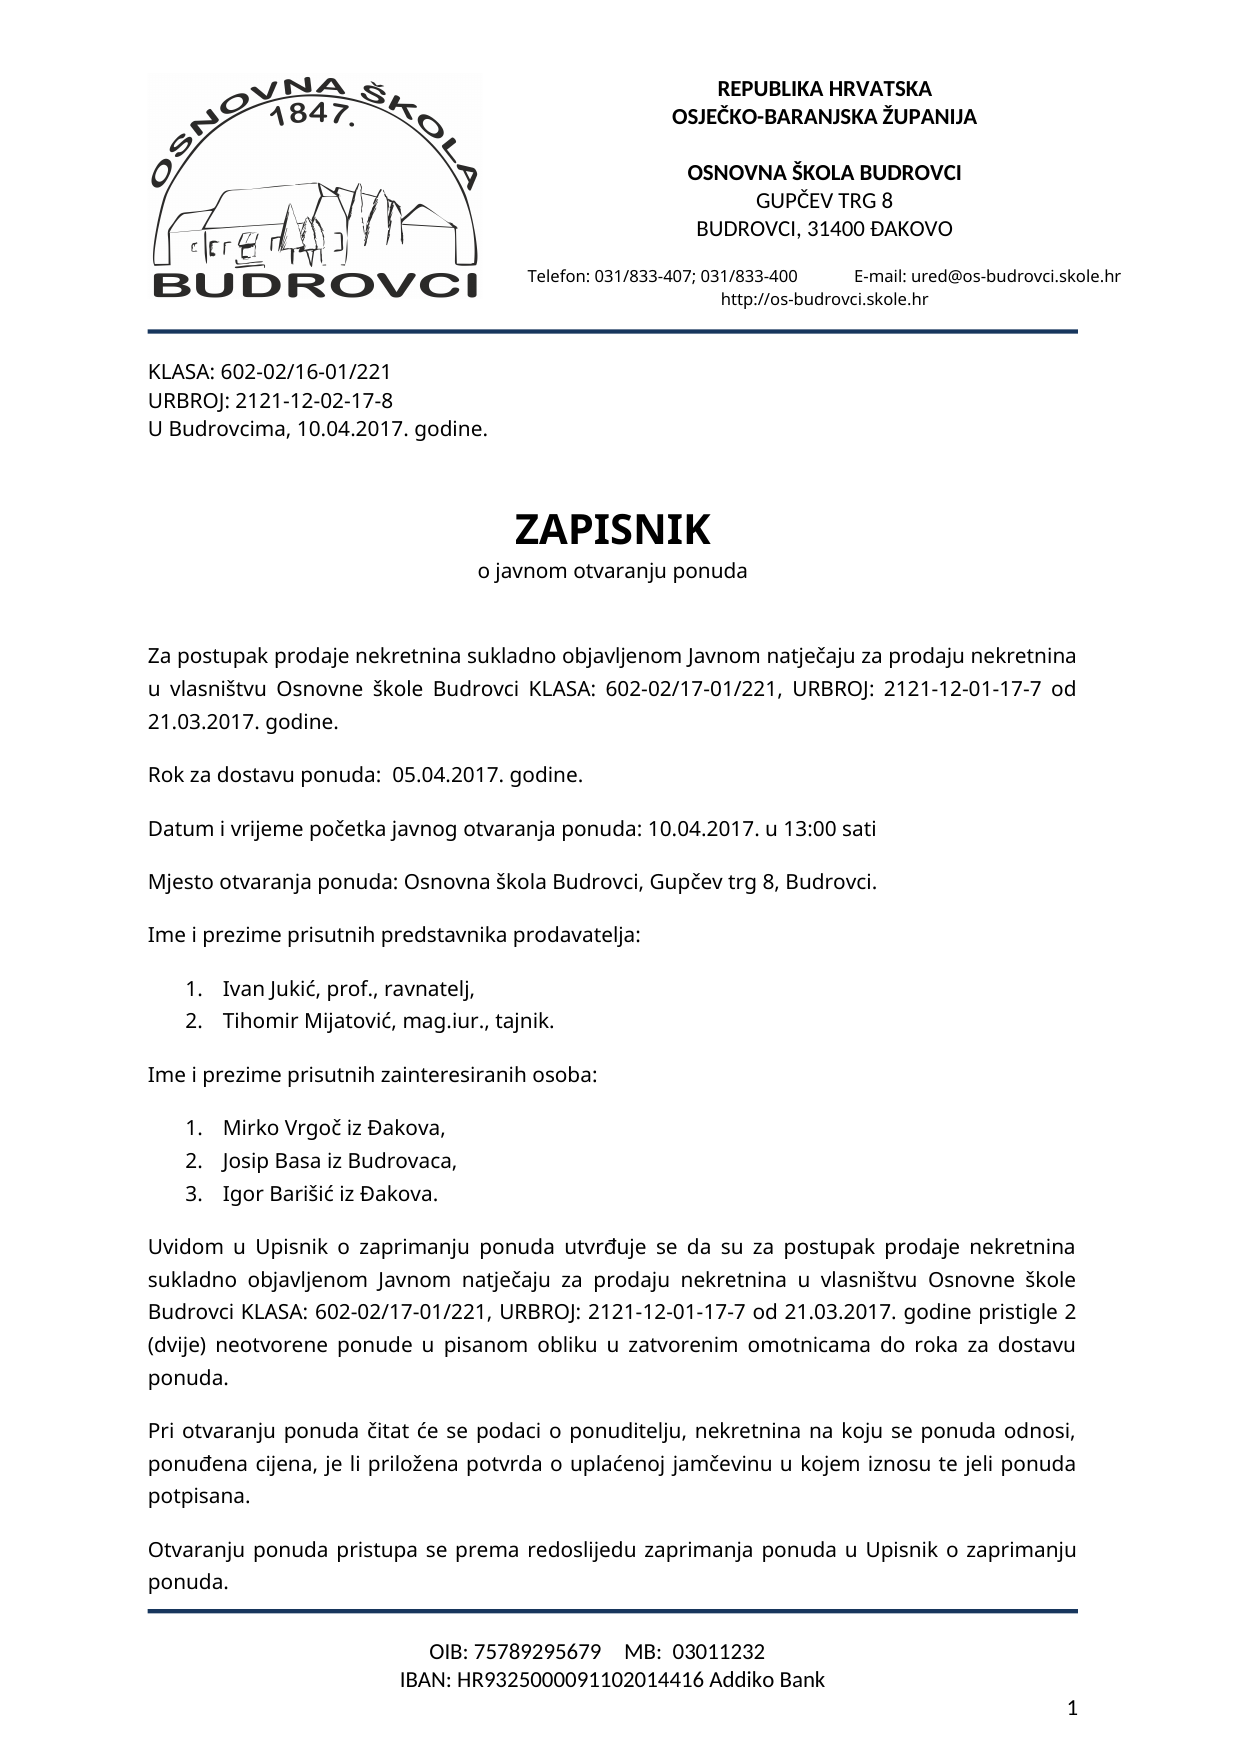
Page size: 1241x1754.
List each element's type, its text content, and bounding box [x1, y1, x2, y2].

text Za postupak prodaje nekretnina sukladno objavljenom Javnom natječaju za prodaju nekretnina u vlasništvu Osnovne škole Budrovci KLASA: 602-02/17-01/221, URBROJ: 2121-12-01-17-7 od 21.03.2017. godine. [148, 642, 1078, 735]
text URBROJ: 2121-12-02-17-8 [148, 386, 1078, 414]
list Ivan Jukić, prof., ravnatelj, [185, 974, 1078, 1002]
text ZAPISNIK [148, 499, 1078, 556]
list Tihomir Mijatović, mag.iur., tajnik. [185, 1007, 1078, 1035]
text Rok za dostavu ponuda: 05.04.2017. godine. [148, 760, 1078, 789]
list Mirko Vrgoč iz Đakova, [185, 1113, 1078, 1142]
text Ime i prezime prisutnih zainteresiranih osoba: [148, 1060, 1078, 1088]
list Josip Basa iz Budrovaca, [185, 1146, 1078, 1174]
list Igor Barišić iz Đakova. [185, 1179, 1078, 1207]
text KLASA: 602-02/16-01/221 [148, 357, 1078, 386]
text Uvidom u Upisnik o zaprimanju ponuda utvrđuje se da su za postupak prodaje nekretnina sukladno objavljenom Javnom natječaju za prodaju nekretnina u vlasništvu Osnovne škole Budrovci KLASA: 602-02/17-01/221, URBROJ: 2121-12-01-17-7 od 21.03.2017. godine pristigle 2 (dvije) neotvorene ponude u pisanom obliku u zatvorenim omotnicama do roka za dostavu ponuda. [148, 1232, 1078, 1391]
text U Budrovcima, 10.04.2017. godine. [148, 414, 1078, 443]
text Datum i vrijeme početka javnog otvaranja ponuda: 10.04.2017. u 13:00 sati [148, 814, 1078, 842]
picture [147, 73, 483, 299]
text Ime i prezime prisutnih predstavnika prodavatelja: [148, 921, 1078, 949]
text Otvaranju ponuda pristupa se prema redoslijedu zaprimanja ponuda u Upisnik o zaprimanju ponuda. [148, 1535, 1078, 1596]
text Pri otvaranju ponuda čitat će se podaci o ponuditelju, nekretnina na koju se ponuda odnosi, ponuđena cijena, je li priložena potvrda o uplaćenoj jamčevinu u kojem iznosu te jeli ponuda potpisana. [148, 1416, 1078, 1510]
text Mjesto otvaranja ponuda: Osnovna škola Budrovci, Gupčev trg 8, Budrovci. [148, 867, 1078, 896]
text o javnom otvaranju ponuda [148, 556, 1078, 585]
